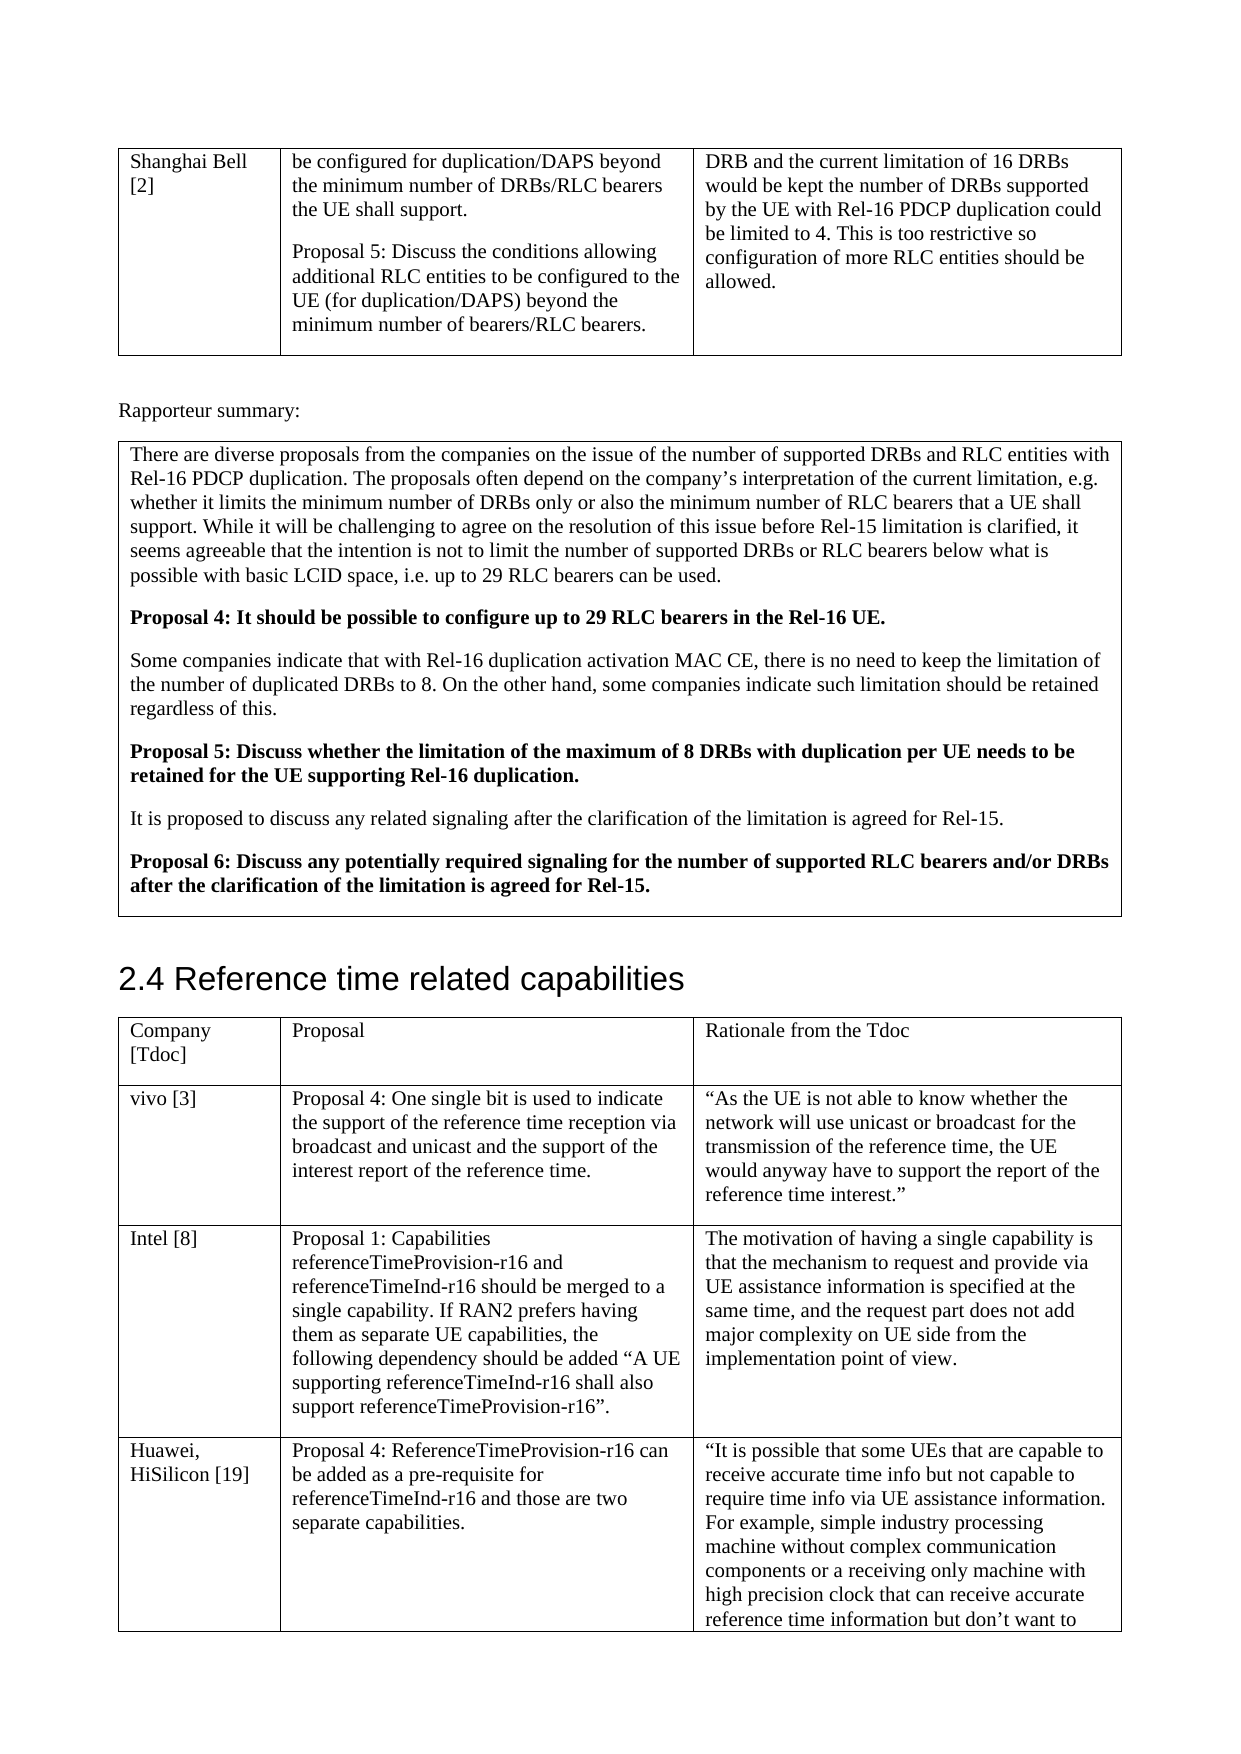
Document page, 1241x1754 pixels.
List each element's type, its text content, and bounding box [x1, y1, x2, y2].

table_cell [694, 149, 1121, 354]
table_header Rationale from the Tdoc [694, 1018, 1121, 1084]
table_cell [281, 1438, 693, 1631]
table_header There are diverse proposals from the companies on the issue of the number of supported DRBs and RLC entities with Rel-16 PDCP duplication. The proposals often depend on the company’s interpretation of the current limitation, e.g. whether it limits the minimum number of DRBs only or also the minimum number of RLC bearers that a UE shall support. While it will be challenging to agree on the resolution of this issue before Rel-15 limitation is clarified, it seems agreeable that the intention is not to limit the number of supported DRBs or RLC bearers below what is possible with basic LCID space, i.e. up to 29 RLC bearers can be used. Proposal 4: It should be possible to configure up to 29 RLC bearers in the Rel-16 UE. Some companies indicate that with Rel-16 duplication activation MAC CE, there is no need to keep the limitation of the number of duplicated DRBs to 8. On the other hand, some companies indicate such limitation should be retained regardless of this. Proposal 5: Discuss whether the limitation of the maximum of 8 DRBs with duplication per UE needs to be retained for the UE supporting Rel-16 duplication. It is proposed to discuss any related signaling after the clarification of the limitation is agreed for Rel-15. Proposal 6: Discuss any potentially required signaling for the number of supported RLC bearers and/or DRBs after the clarification of the limitation is agreed for Rel-15. [119, 442, 1121, 916]
table_cell “As the UE is not able to know whether the network will use unicast or broadcast for the transmission of the reference time, the UE would anyway have to support the report of the reference time interest.” [694, 1086, 1121, 1225]
table_cell The motivation of having a single capability is that the mechanism to request and provide via UE assistance information is specified at the same time, and the request part does not add major complexity on UE side from the implementation point of view. [694, 1226, 1121, 1437]
table_header Company [Tdoc] [119, 1018, 280, 1084]
table_cell Proposal 4: One single bit is used to indicate the support of the reference time reception via broadcast and unicast and the support of the interest report of the reference time. [281, 1086, 693, 1225]
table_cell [119, 149, 280, 354]
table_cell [281, 149, 693, 354]
table_cell vivo [3] [119, 1086, 280, 1225]
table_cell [119, 1438, 280, 1631]
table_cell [694, 1438, 1121, 1631]
table_cell Intel [8] [119, 1226, 280, 1437]
subtitle 2.4 Reference time related capabilities [118, 959, 1122, 998]
table_header Proposal [281, 1018, 693, 1084]
text Rapporteur summary: [118, 398, 1122, 422]
table_cell Proposal 1: Capabilities referenceTimeProvision-r16 and referenceTimeInd-r16 should be merged to a single capability. If RAN2 prefers having them as separate UE capabilities, the following dependency should be added “A UE supporting referenceTimeInd-r16 shall also support referenceTimeProvision-r16”. [281, 1226, 693, 1437]
